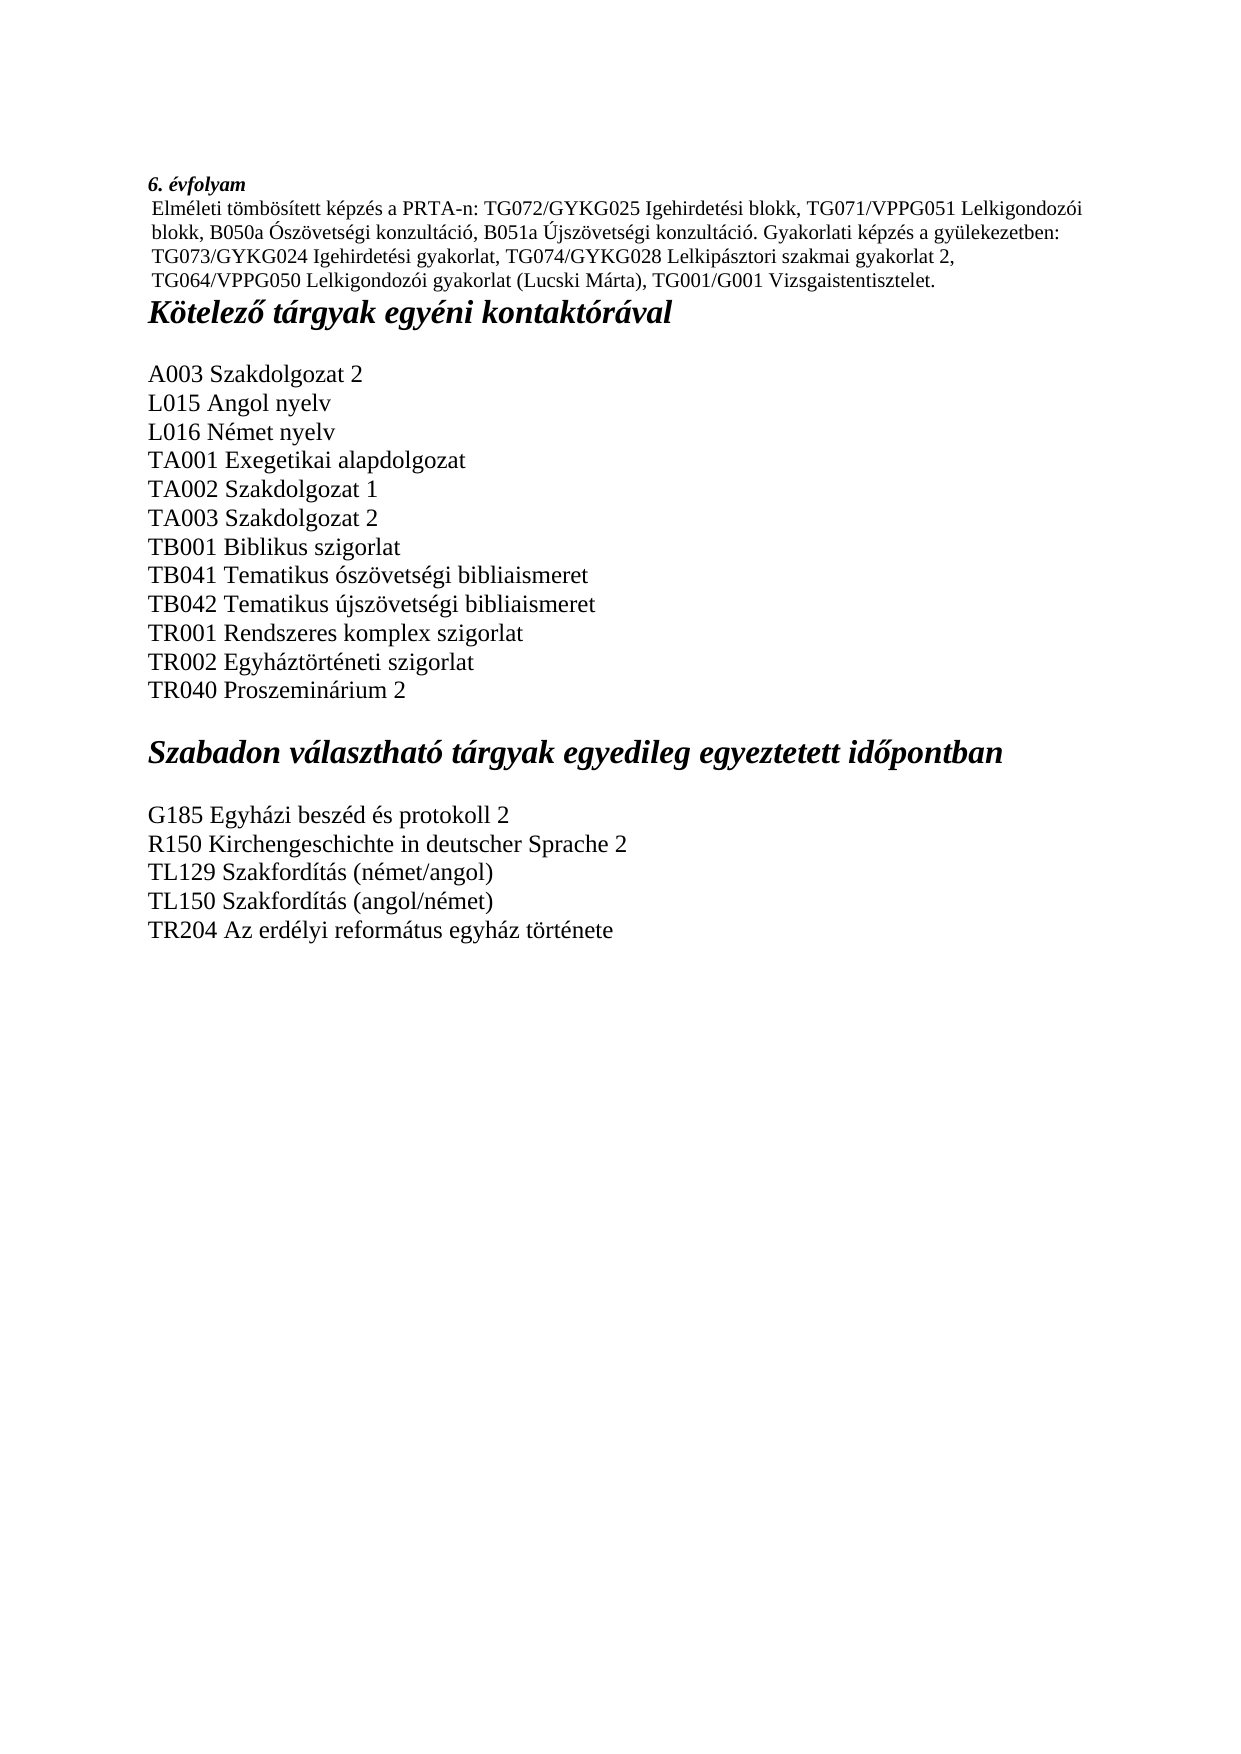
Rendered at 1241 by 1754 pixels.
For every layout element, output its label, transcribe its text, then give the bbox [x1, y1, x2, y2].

text G185 Egyházi beszéd és protokoll 2 [148, 800, 1093, 829]
text Szabadon választható tárgyak egyedileg egyeztetett időpontban [148, 733, 1093, 771]
text TR001 Rendszeres komplex szigorlat [148, 618, 1093, 647]
text TB042 Tematikus újszövetségi bibliaismeret [148, 589, 1093, 618]
text A003 Szakdolgozat 2 [148, 359, 1093, 388]
text Kötelező tárgyak egyéni kontaktórával [148, 292, 1093, 330]
text TA001 Exegetikai alapdolgozat [148, 445, 1093, 474]
text TA003 Szakdolgozat 2 [148, 503, 1093, 532]
text L015 Angol nyelv [148, 388, 1093, 417]
text TB041 Tematikus ószövetségi bibliaismeret [148, 560, 1093, 589]
text L016 Német nyelv [148, 417, 1093, 445]
text 6. évfolyam [148, 172, 1093, 196]
text TL129 Szakfordítás (német/angol) [148, 857, 1093, 886]
text TR002 Egyháztörténeti szigorlat [148, 647, 1093, 675]
text TR204 Az erdélyi református egyház története [148, 915, 1093, 944]
text TR040 Proszeminárium 2 [148, 675, 1093, 704]
text TL150 Szakfordítás (angol/német) [148, 886, 1093, 915]
text TA002 Szakdolgozat 1 [148, 474, 1093, 503]
text R150 Kirchengeschichte in deutscher Sprache 2 [148, 829, 1093, 857]
text TB001 Biblikus szigorlat [148, 532, 1093, 560]
text Elméleti tömbösített képzés a PRTA-n: TG072/GYKG025 Igehirdetési blokk, TG071/VPPG051 Lelkigondozói blokk, B050a Ószövetségi konzultáció, B051a Újszövetségi konzultáció. Gyakorlati képzés a gyülekezetben: TG073/GYKG024 Igehirdetési gyakorlat, TG074/GYKG028 Lelkipásztori szakmai gyakorlat 2, TG064/VPPG050 Lelkigondozói gyakorlat (Lucski Márta), TG001/G001 Vizsgaistentisztelet. [151, 196, 1093, 292]
